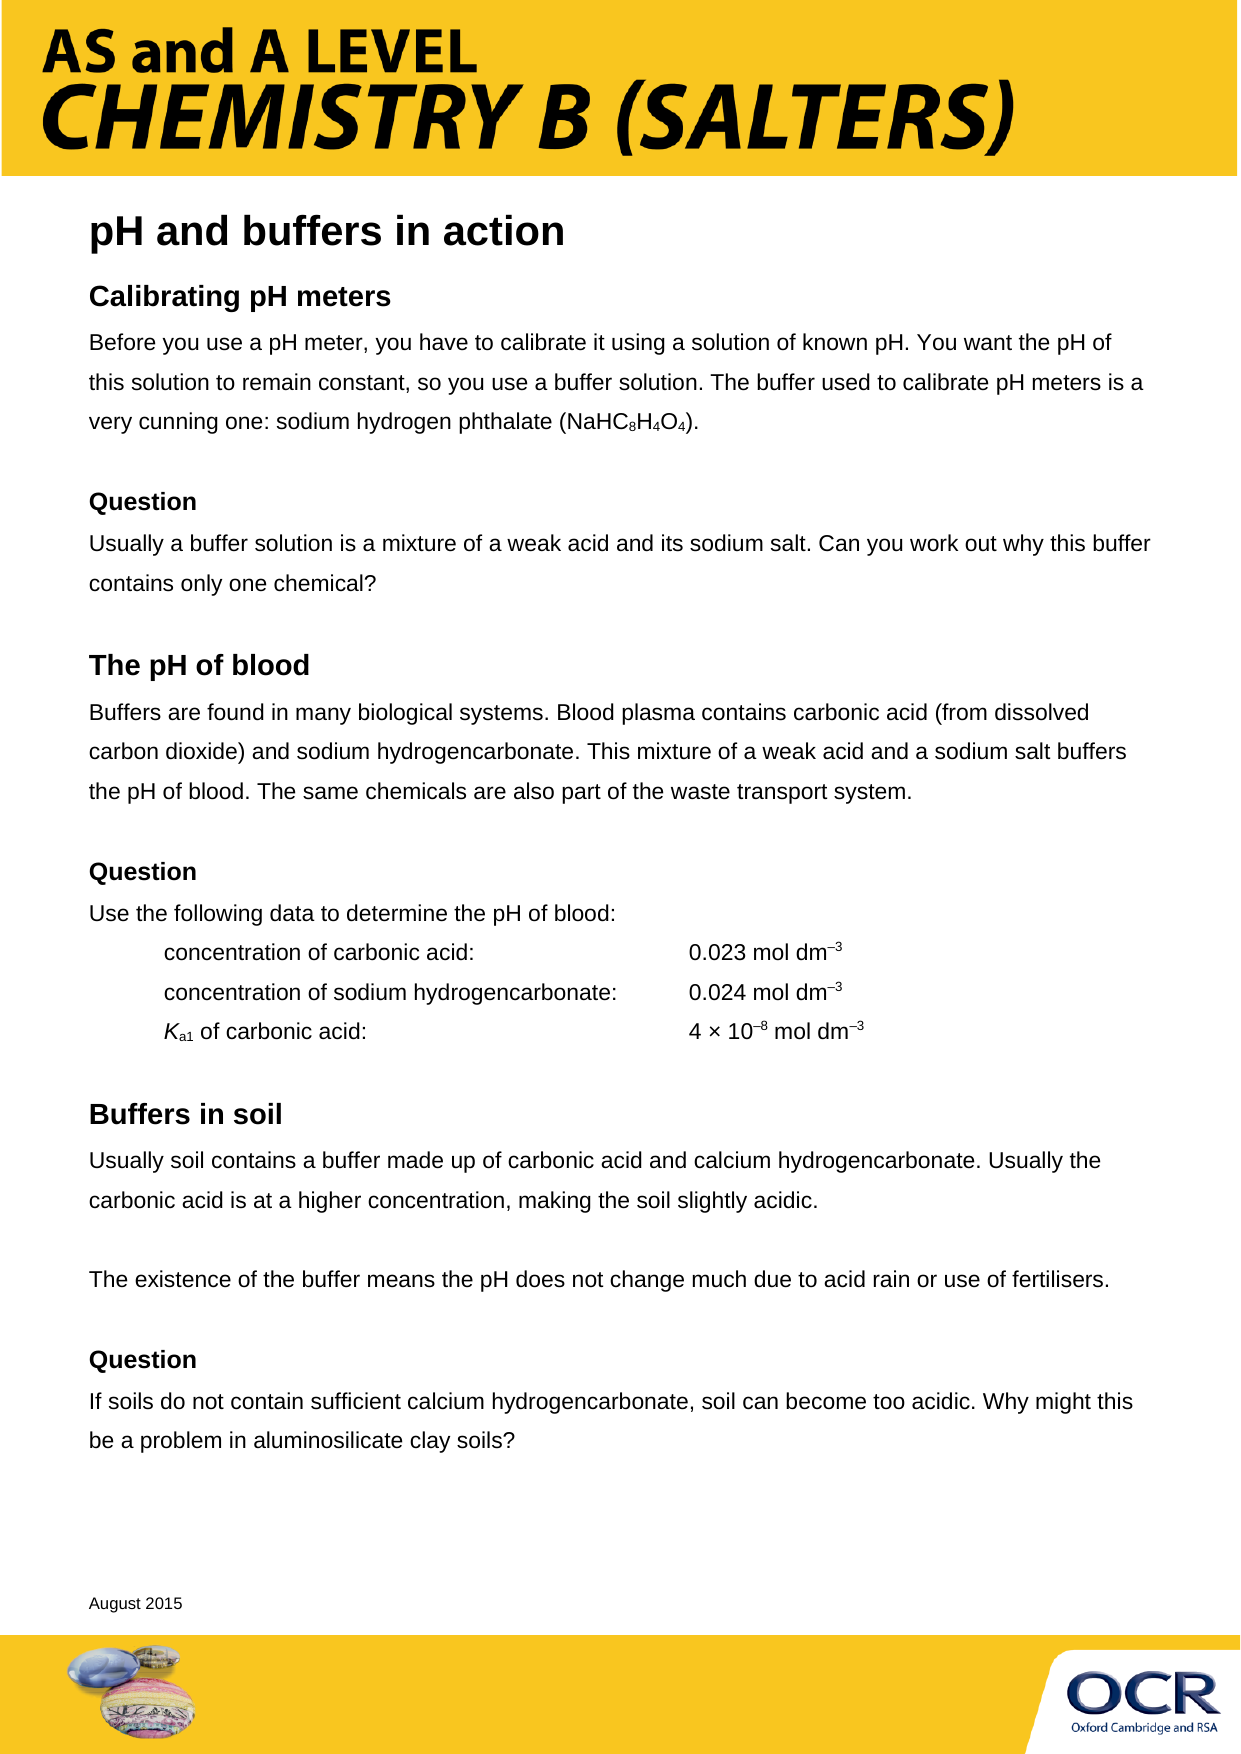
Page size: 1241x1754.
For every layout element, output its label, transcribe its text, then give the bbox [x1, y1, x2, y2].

text Buffers are found in many biological systems. Blood plasma contains carbonic acid (from dissolved carbon dioxide) and sodium hydrogencarbonate. This mixture of a weak acid and a sodium salt buffers the pH of blood. The same chemicals are also part of the waste transport system. [89, 699, 1152, 804]
subtitle Question [89, 1345, 1152, 1374]
text Usually soil contains a buffer made up of carbonic acid and calcium hydrogencarbonate. Usually the carbonic acid is at a higher concentration, making the soil slightly acidic. [89, 1147, 1152, 1213]
text concentration of sodium hydrogencarbonate: 0.024 mol dm–3 [89, 979, 1152, 1005]
picture [0, 0, 1236, 175]
subtitle Buffers in soil [89, 1097, 1152, 1131]
subtitle The pH of blood [89, 648, 1152, 682]
text concentration of carbonic acid: 0.023 mol dm–3 [89, 939, 1152, 966]
text Usually a buffer solution is a mixture of a weak acid and its sodium salt. Can you work out why this buffer contains only one chemical? [89, 530, 1152, 596]
subtitle Question [89, 857, 1152, 885]
text Use the following data to determine the pH of blood: [89, 900, 1152, 926]
subtitle pH and buffers in action [89, 207, 1152, 255]
text Ka1 of carbonic acid: 4 × 10–8 mol dm–3 [89, 1018, 1152, 1044]
text If soils do not contain sufficient calcium hydrogencarbonate, soil can become too acidic. Why might this be a problem in aluminosilicate clay soils? [89, 1388, 1152, 1454]
text Before you use a pH meter, you have to calibrate it using a solution of known pH. You want the pH of this solution to remain constant, so you use a buffer solution. The buffer used to calibrate pH meters is a very cunning one: sodium hydrogen phthalate (NaHC8H4O4). [89, 329, 1152, 434]
subtitle Question [89, 487, 1152, 516]
picture [0, 1635, 1241, 1754]
subtitle Calibrating pH meters [89, 279, 1152, 312]
text The existence of the buffer means the pH does not change much due to acid rain or use of fertilisers. [89, 1266, 1152, 1292]
